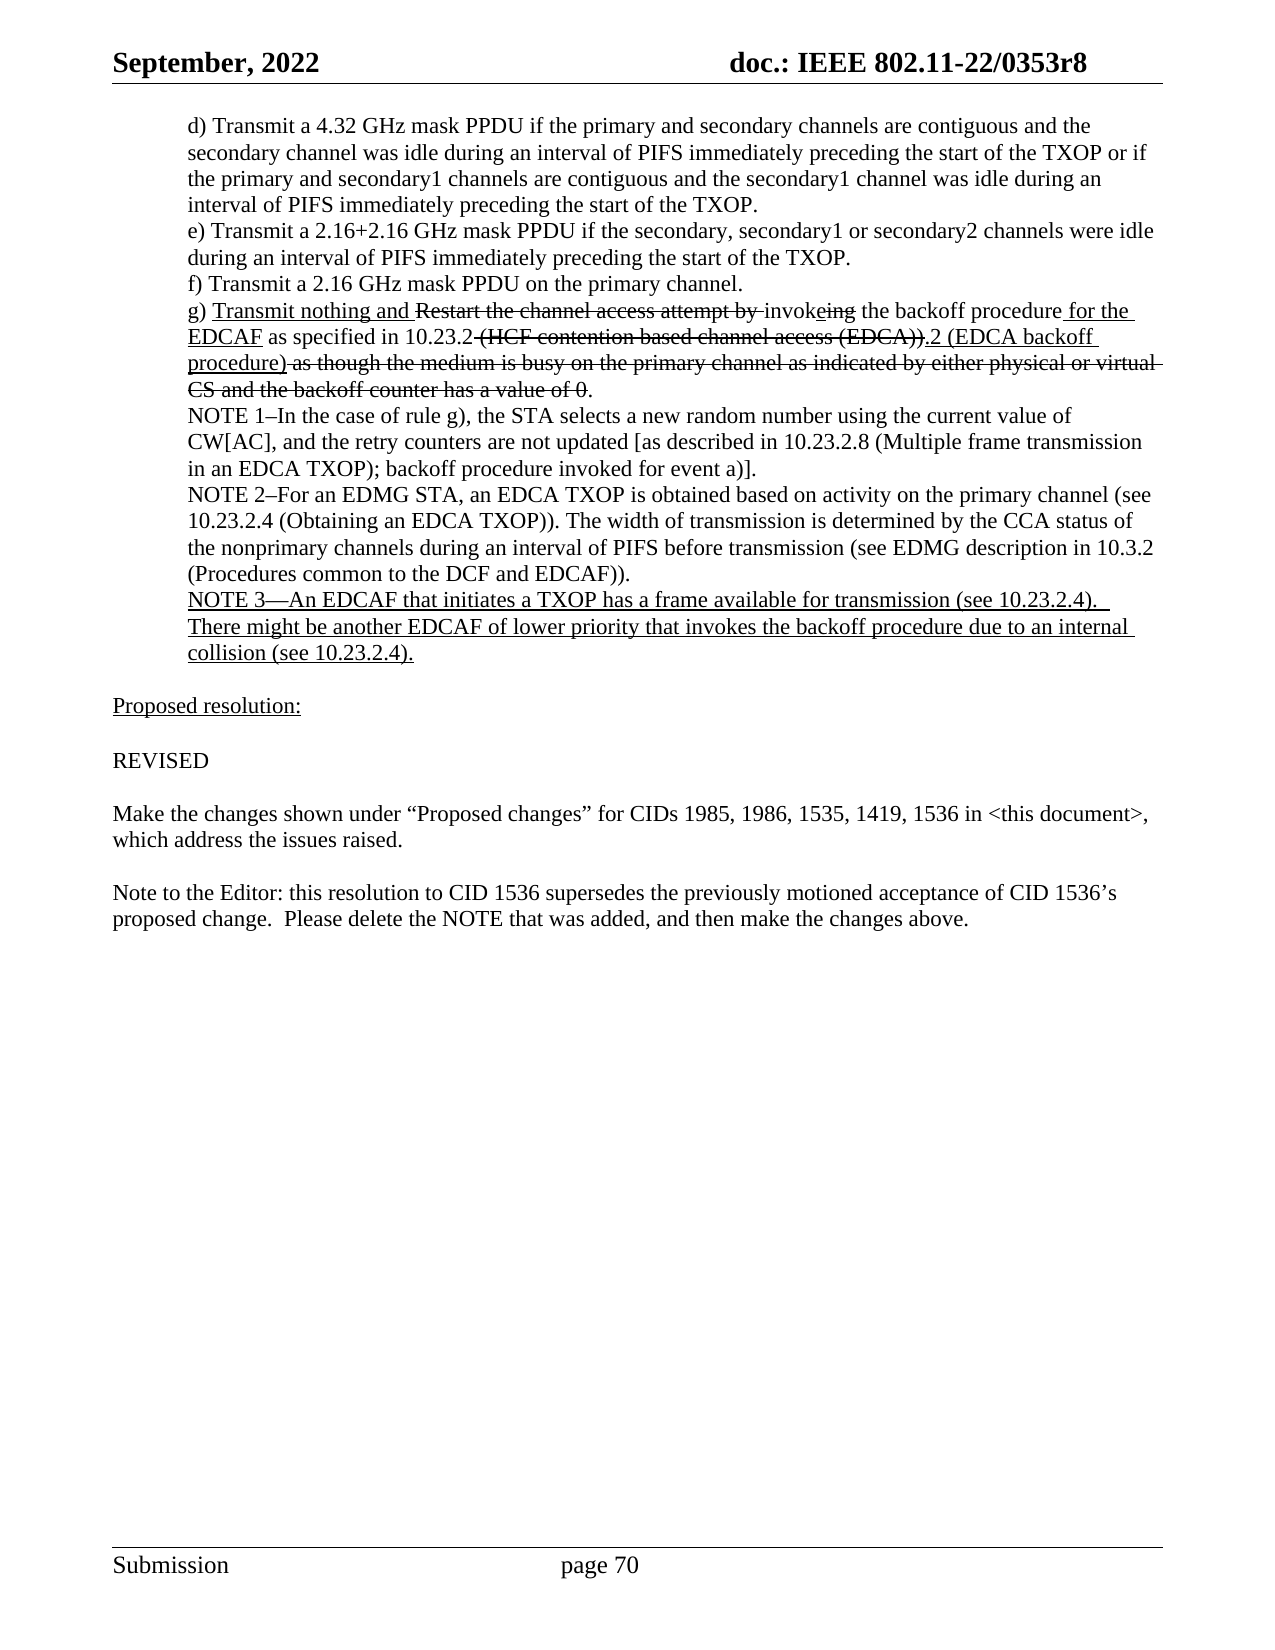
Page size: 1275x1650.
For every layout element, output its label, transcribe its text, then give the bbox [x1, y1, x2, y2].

text g) Transmit nothing and Restart the channel access attempt by invokeing the backoff procedure for the EDCAF as specified in 10.23.2 (HCF contention based channel access (EDCA)).2 (EDCA backoff procedure) as though the medium is busy on the primary channel as indicated by either physical or virtual CS and the backoff counter has a value of 0. [187, 297, 1163, 372]
text NOTE 2–For an EDMG STA, an EDCA TXOP is obtained based on activity on the primary channel (see 10.23.2.4 (Obtaining an EDCA TXOP)). The width of transmission is determined by the CCA status of the nonprimary channels during an interval of PIFS before transmission (see EDMG description in 10.3.2 (Procedures common to the DCF and EDCAF)). [187, 481, 1163, 587]
text f) Transmit a 2.16 GHz mask PPDU on the primary channel. [187, 270, 1163, 297]
text NOTE 3—An EDCAF that initiates a TXOP has a frame available for transmission (see 10.23.2.4). There might be another EDCAF of lower priority that invokes the backoff procedure due to an internal collision (see 10.23.2.4). [187, 587, 1163, 666]
text Make the changes shown under “Proposed changes” for CIDs 1985, 1986, 1535, 1419, 1536 in <this document>, which address the issues raised. [112, 800, 1163, 852]
text REVISED [112, 747, 1163, 773]
text NOTE 1–In the case of rule g), the STA selects a new random number using the current value of CW[AC], and the retry counters are not updated [as described in 10.23.2.8 (Multiple frame transmission in an EDCA TXOP); backoff procedure invoked for event a)]. [187, 402, 1163, 481]
text Note to the Editor: this resolution to CID 1536 supersedes the previously motioned acceptance of CID 1536’s proposed change. Please delete the NOTE that was added, and then make the changes above. [112, 879, 1163, 932]
text d) Transmit a 4.32 GHz mask PPDU if the primary and secondary channels are contiguous and the secondary channel was idle during an interval of PIFS immediately preceding the start of the TXOP or if the primary and secondary1 channels are contiguous and the secondary1 channel was idle during an interval of PIFS immediately preceding the start of the TXOP. [187, 112, 1163, 218]
text Proposed resolution: [112, 692, 1163, 718]
text g) Transmit nothing and Restart the channel access attempt by invokeing the backoff procedure for the EDCAF as specified in 10.23.2 (HCF contention based channel access (EDCA)).2 (EDCA backoff procedure) as though the medium is busy on the primary channel as indicated by either physical or virtual CS and the backoff counter has a value of 0. [187, 365, 1163, 402]
text e) Transmit a 2.16+2.16 GHz mask PPDU if the secondary, secondary1 or secondary2 channels were idle during an interval of PIFS immediately preceding the start of the TXOP. [187, 218, 1163, 270]
